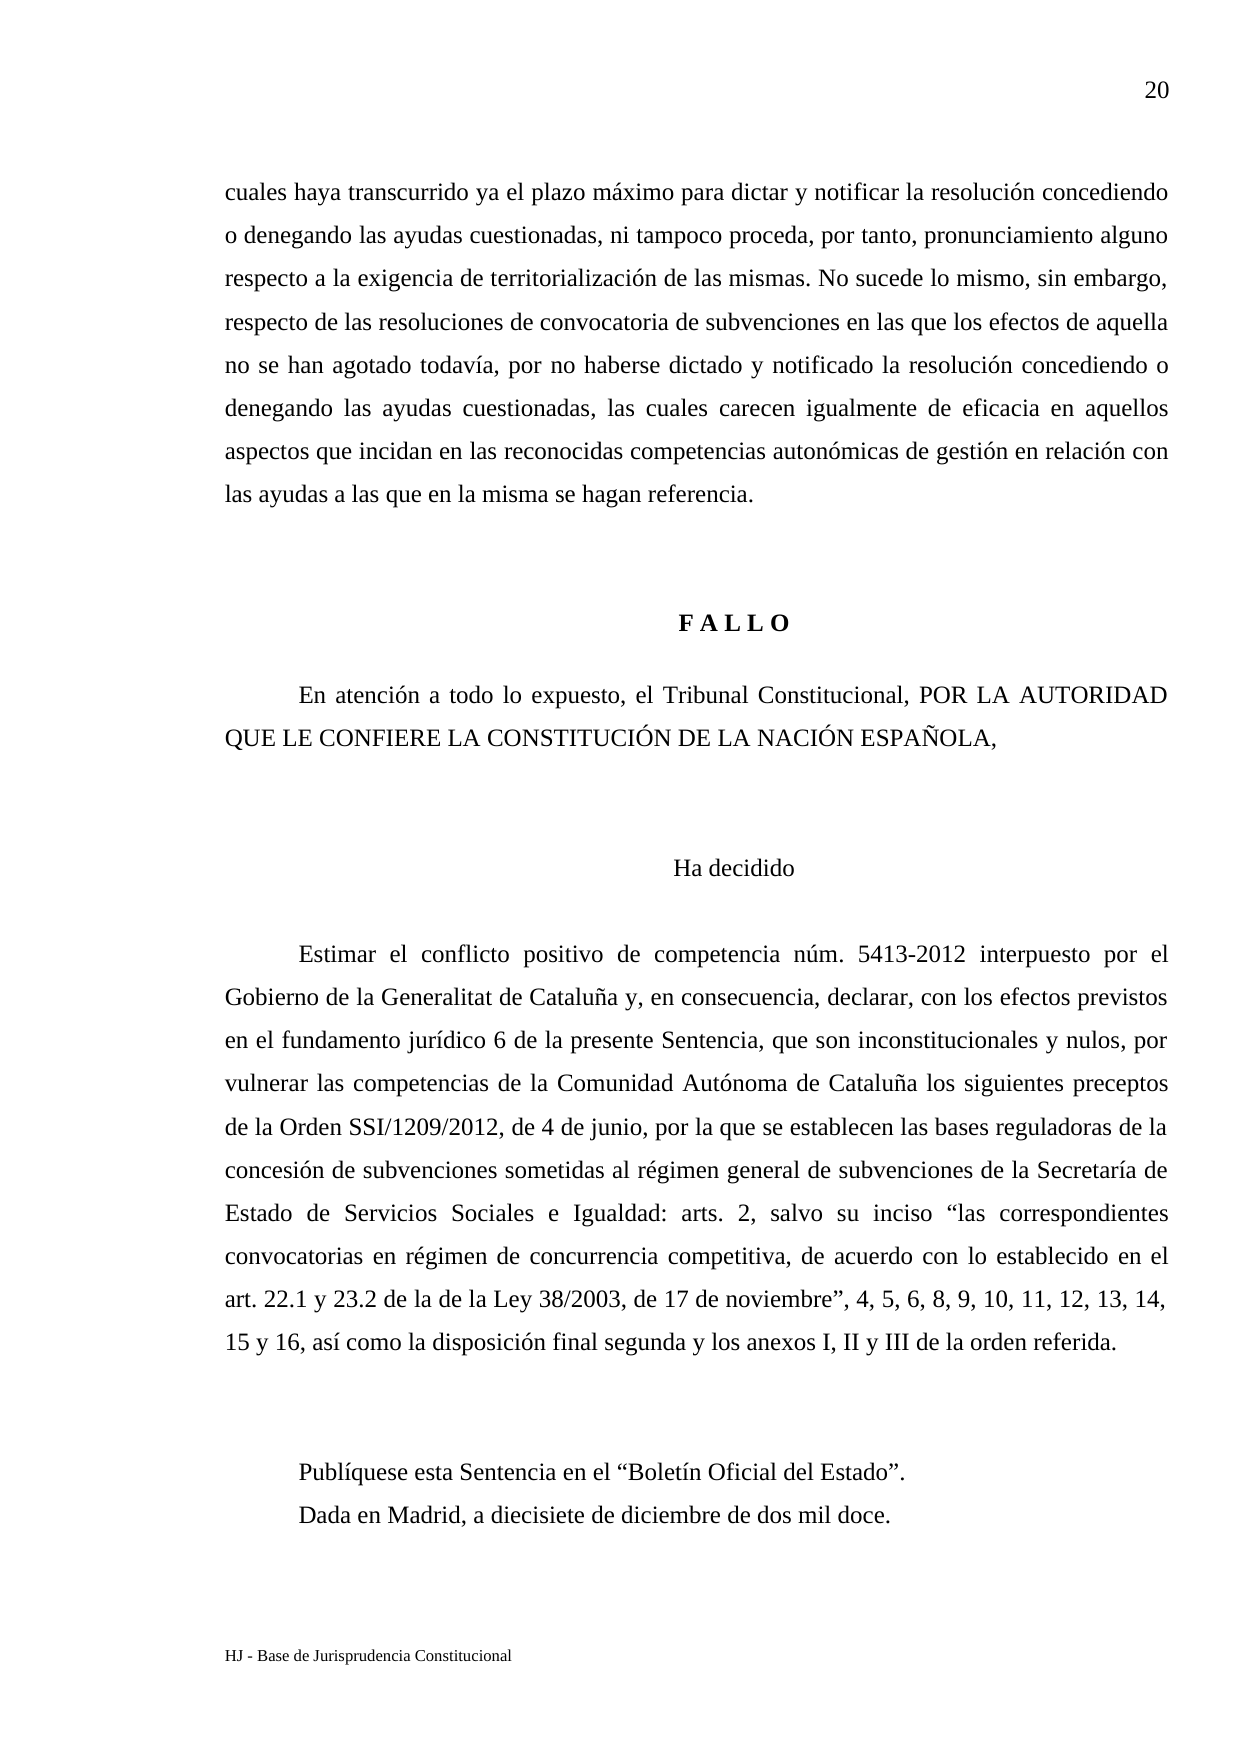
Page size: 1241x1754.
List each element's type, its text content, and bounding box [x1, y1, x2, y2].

text Estimar el conflicto positivo de competencia núm. 5413-2012 interpuesto por el Gobierno de la Generalitat de Cataluña y, en consecuencia, declarar, con los efectos previstos en el fundamento jurídico 6 de la presente Sentencia, que son inconstitucionales y nulos, por vulnerar las competencias de la Comunidad Autónoma de Cataluña los siguientes preceptos de la Orden SSI/1209/2012, de 4 de junio, por la que se establecen las bases reguladoras de la concesión de subvenciones sometidas al régimen general de subvenciones de la Secretaría de Estado de Servicios Sociales e Igualdad: arts. 2, salvo su inciso “las correspondientes convocatorias en régimen de concurrencia competitiva, de acuerdo con lo establecido en el art. 22.1 y 23.2 de la de la Ley 38/2003, de 17 de noviembre”, 4, 5, 6, 8, 9, 10, 11, 12, 13, 14, 15 y 16, así como la disposición final segunda y los anexos I, II y III de la orden referida. [224, 939, 1169, 1356]
text Dada en Madrid, a diecisiete de diciembre de dos mil doce. [224, 1500, 1169, 1528]
text Ha decidido [224, 853, 1169, 882]
text Publíquese esta Sentencia en el “Boletín Oficial del Estado”. [224, 1457, 1169, 1485]
subtitle F A L L O [224, 608, 1169, 637]
text En atención a todo lo expuesto, el Tribunal Constitucional, POR LA AUTORIDAD QUE LE CONFIERE LA CONSTITUCIÓN DE LA NACIÓN ESPAÑOLA, [224, 680, 1169, 752]
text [224, 177, 1169, 508]
